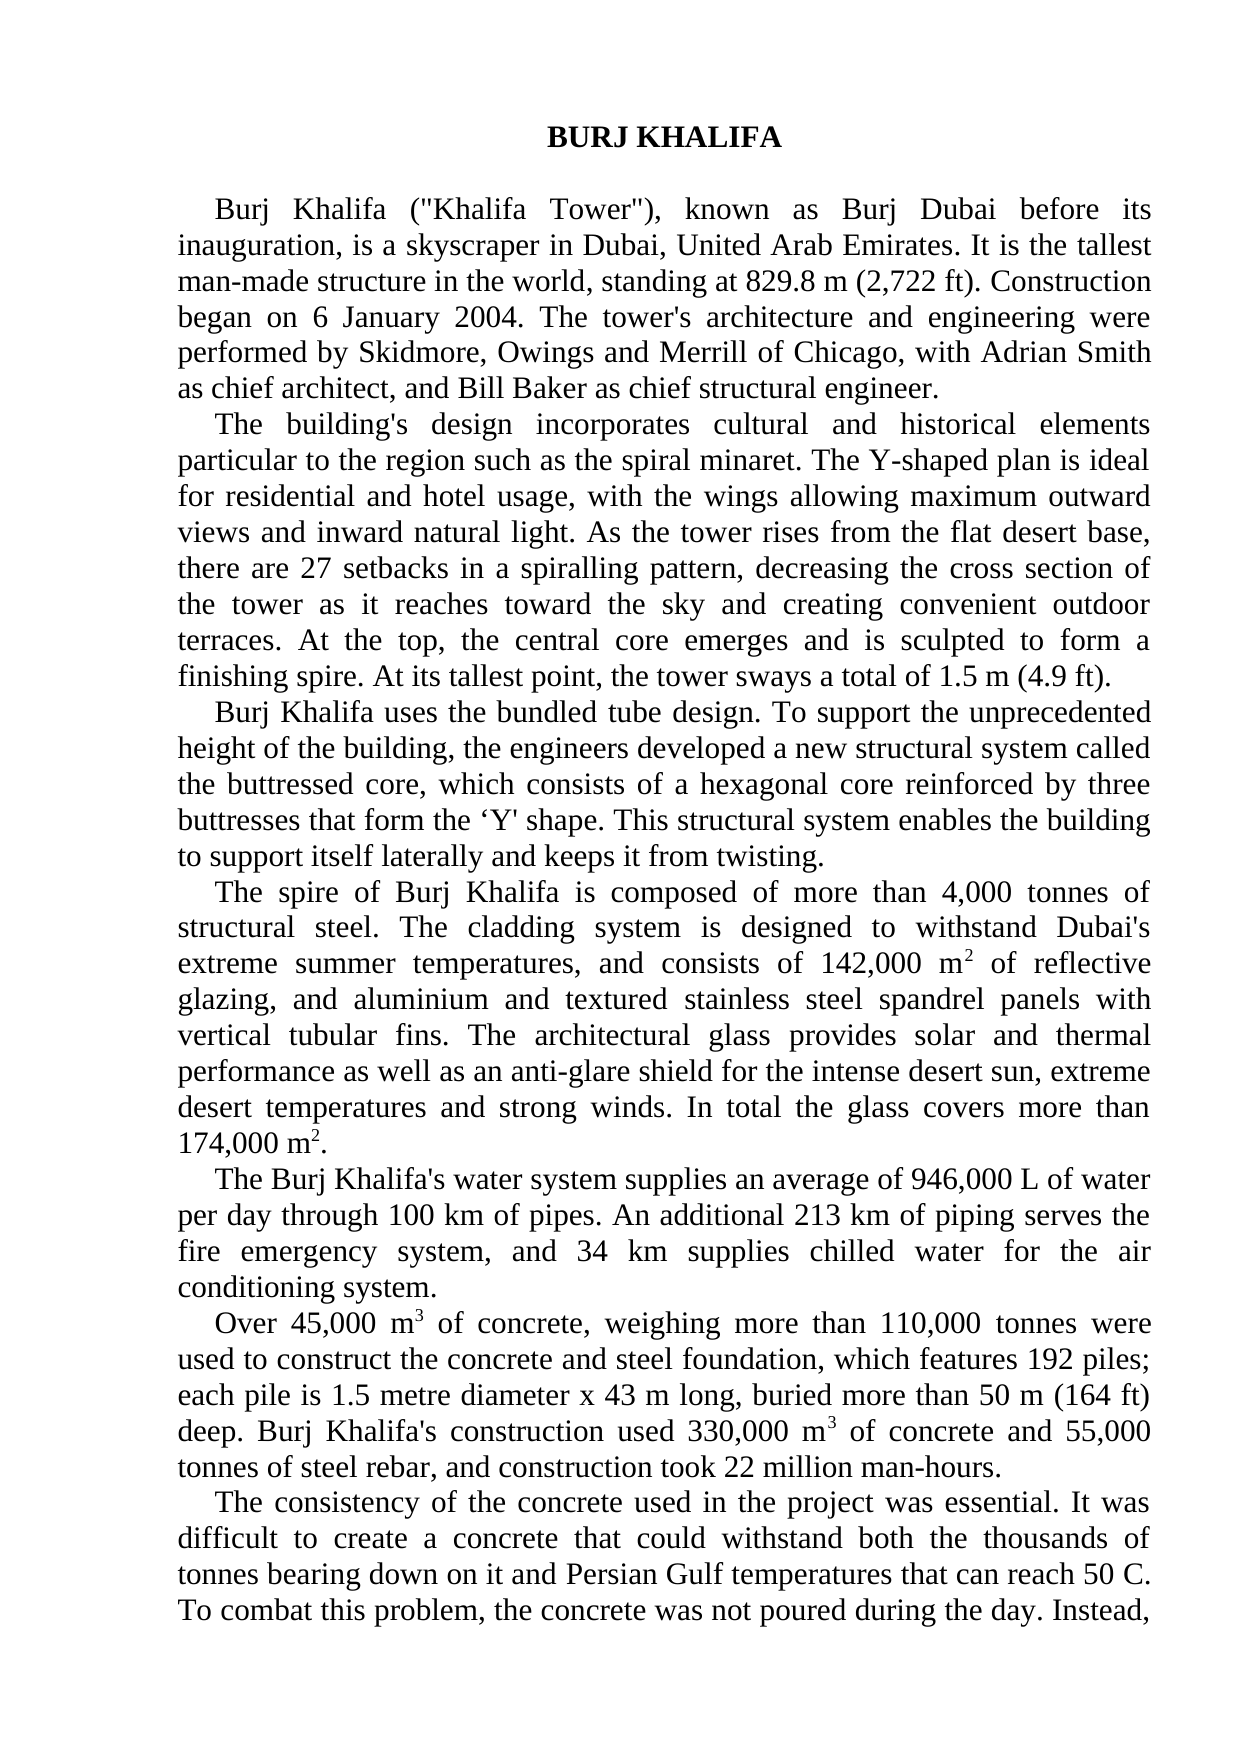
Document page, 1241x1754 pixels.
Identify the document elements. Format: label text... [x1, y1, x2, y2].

text Over of concrete, weighing more than 110,000 tonnes were used to construct the concrete and steel foundation, which features 192 piles; each pile is diameter x long, buried more than () deep. Burj Khalifa's construction used of concrete and 55,000 tonnes of steel rebar, and construction took 22 million man-hours. [177, 1304, 1152, 1484]
text The building's design incorporates cultural and historical elements particular to the region such as the spiral minaret. The Y-shaped plan is ideal for residential and hotel usage, with the wings allowing maximum outward views and inward natural light. As the tower rises from the flat desert base, there are 27 setbacks in a spiralling pattern, decreasing the cross section of the tower as it reaches toward the sky and creating convenient outdoor terraces. At the top, the central core emerges and is sculpted to form a finishing spire. At its tallest point, the tower sways a total of (). [177, 406, 1152, 693]
text BURJ KHALIFA [177, 118, 1152, 154]
text The Burj Khalifa's water system supplies an average of of water per day through of pipes. An additional of piping serves the fire emergency system, and supplies chilled water for the air conditioning system. [177, 1160, 1152, 1304]
text Burj Khalifa ("Khalifa Tower"), known as Burj Dubai before its inauguration, is a skyscraper in Dubai, United Arab Emirates. It is the tallest man-made structure in the world, standing at (). Construction began on 6 January 2004. The tower's architecture and engineering were performed by Skidmore, Owings and Merrill of Chicago, with Adrian Smith as chief architect, and Bill Baker as chief structural engineer. [177, 190, 1152, 406]
text Burj Khalifa uses the bundled tube design. To support the unprecedented height of the building, the engineers developed a new structural system called the buttressed core, which consists of a hexagonal core reinforced by three buttresses that form the ‘Y' shape. This structural system enables the building to support itself laterally and keeps it from twisting. [177, 693, 1152, 873]
text The spire of Burj Khalifa is composed of more than 4,000 tonnes of structural steel. The cladding system is designed to withstand Dubai's extreme summer temperatures, and consists of of reflective glazing, and aluminium and textured stainless steel spandrel panels with vertical tubular fins. The architectural glass provides solar and thermal performance as well as an anti-glare shield for the intense desert sun, extreme desert temperatures and strong winds. In total the glass covers more than . [177, 873, 1152, 1160]
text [177, 1484, 1152, 1627]
